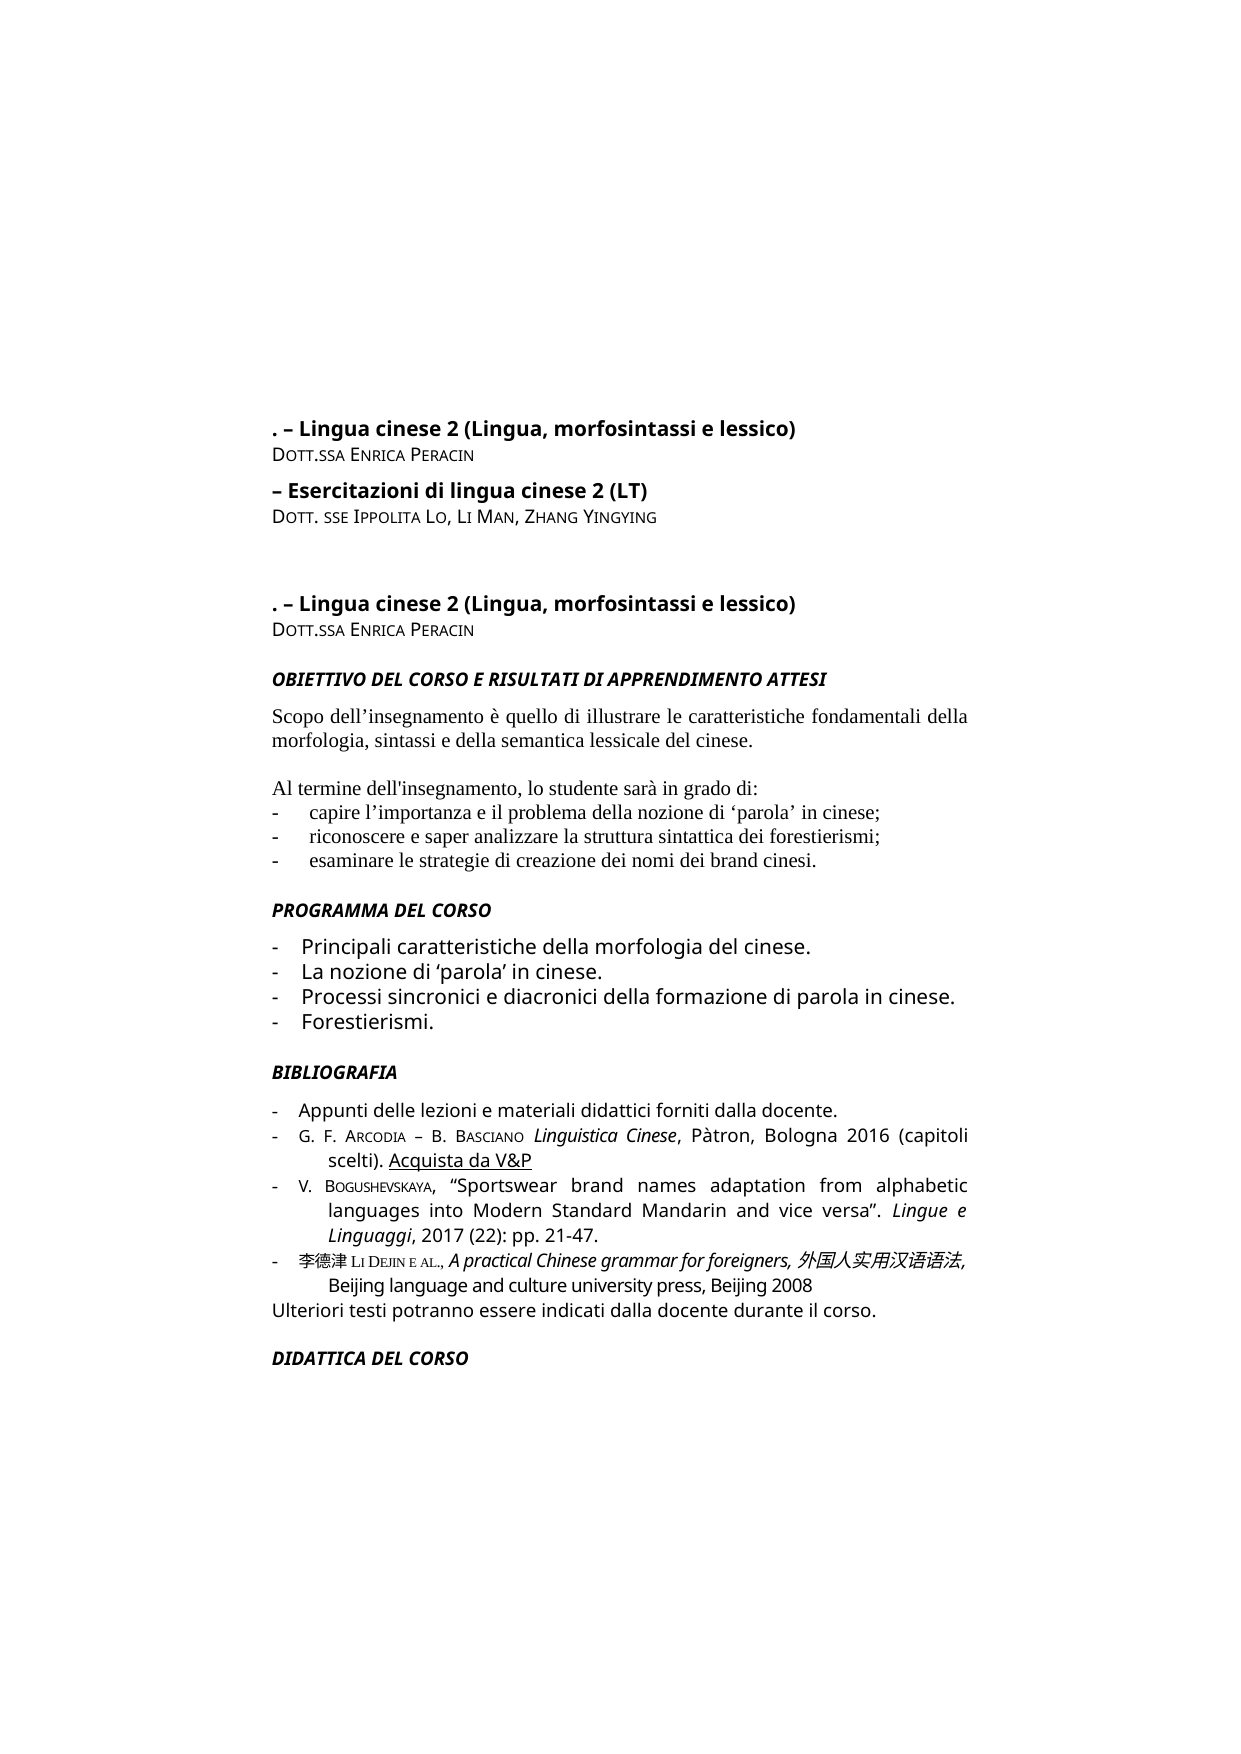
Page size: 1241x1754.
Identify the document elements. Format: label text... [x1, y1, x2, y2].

subtitle Dott.ssa Enrica Peracin [272, 441, 968, 466]
subtitle – Esercitazioni di lingua cinese 2 (LT) [272, 479, 968, 504]
list riconoscere e saper analizzare la struttura sintattica dei forestierismi; [272, 824, 968, 848]
list Processi sincronici e diacronici della formazione di parola in cinese. [272, 984, 968, 1009]
text PROGRAMMA DEL CORSO [272, 897, 968, 922]
subtitle Dott. sse Ippolita Lo, Li Man, Zhang Yingying [272, 504, 968, 529]
text Scopo dell’insegnamento è quello di illustrare le caratteristiche fondamentali della morfologia, sintassi e della semantica lessicale del cinese. [272, 704, 968, 752]
subtitle . – Lingua cinese 2 (Lingua, morfosintassi e lessico) [272, 416, 968, 441]
list esaminare le strategie di creazione dei nomi dei brand cinesi. [272, 848, 968, 872]
subtitle Dott.ssa Enrica Peracin [272, 616, 968, 641]
list Principali caratteristiche della morfologia del cinese. [272, 934, 968, 959]
list 李德津Li Dejin e al., A practical Chinese grammar for foreigners, 外国人实用汉语语法, Beijing language and culture university press, Beijing 2008 [272, 1247, 968, 1297]
list V. Bogushevskaya, “Sportswear brand names adaptation from alphabetic languages into Modern Standard Mandarin and vice versa”. Lingue e Linguaggi, 2017 (22): pp. 21-47. [272, 1172, 968, 1247]
text Al termine dell'insegnamento, lo studente sarà in grado di: [272, 776, 968, 800]
list Forestierismi. [272, 1009, 968, 1034]
text BIBLIOGRAFIA [272, 1059, 968, 1084]
text OBIETTIVO DEL CORSO E RISULTATI DI APPRENDIMENTO ATTESI [272, 666, 968, 691]
text Ulteriori testi potranno essere indicati dalla docente durante il corso. [272, 1297, 968, 1322]
list Appunti delle lezioni e materiali didattici forniti dalla docente. [272, 1097, 968, 1122]
list La nozione di ‘parola’ in cinese. [272, 959, 968, 984]
list capire l’importanza e il problema della nozione di ‘parola’ in cinese; [272, 800, 968, 824]
text DIDATTICA DEL CORSO [272, 1347, 968, 1370]
list G. F. Arcodia – B. Basciano Linguistica Cinese, Pàtron, Bologna 2016 (capitoli scelti). Acquista da V&P [272, 1122, 968, 1172]
subtitle . – Lingua cinese 2 (Lingua, morfosintassi e lessico) [272, 591, 968, 616]
